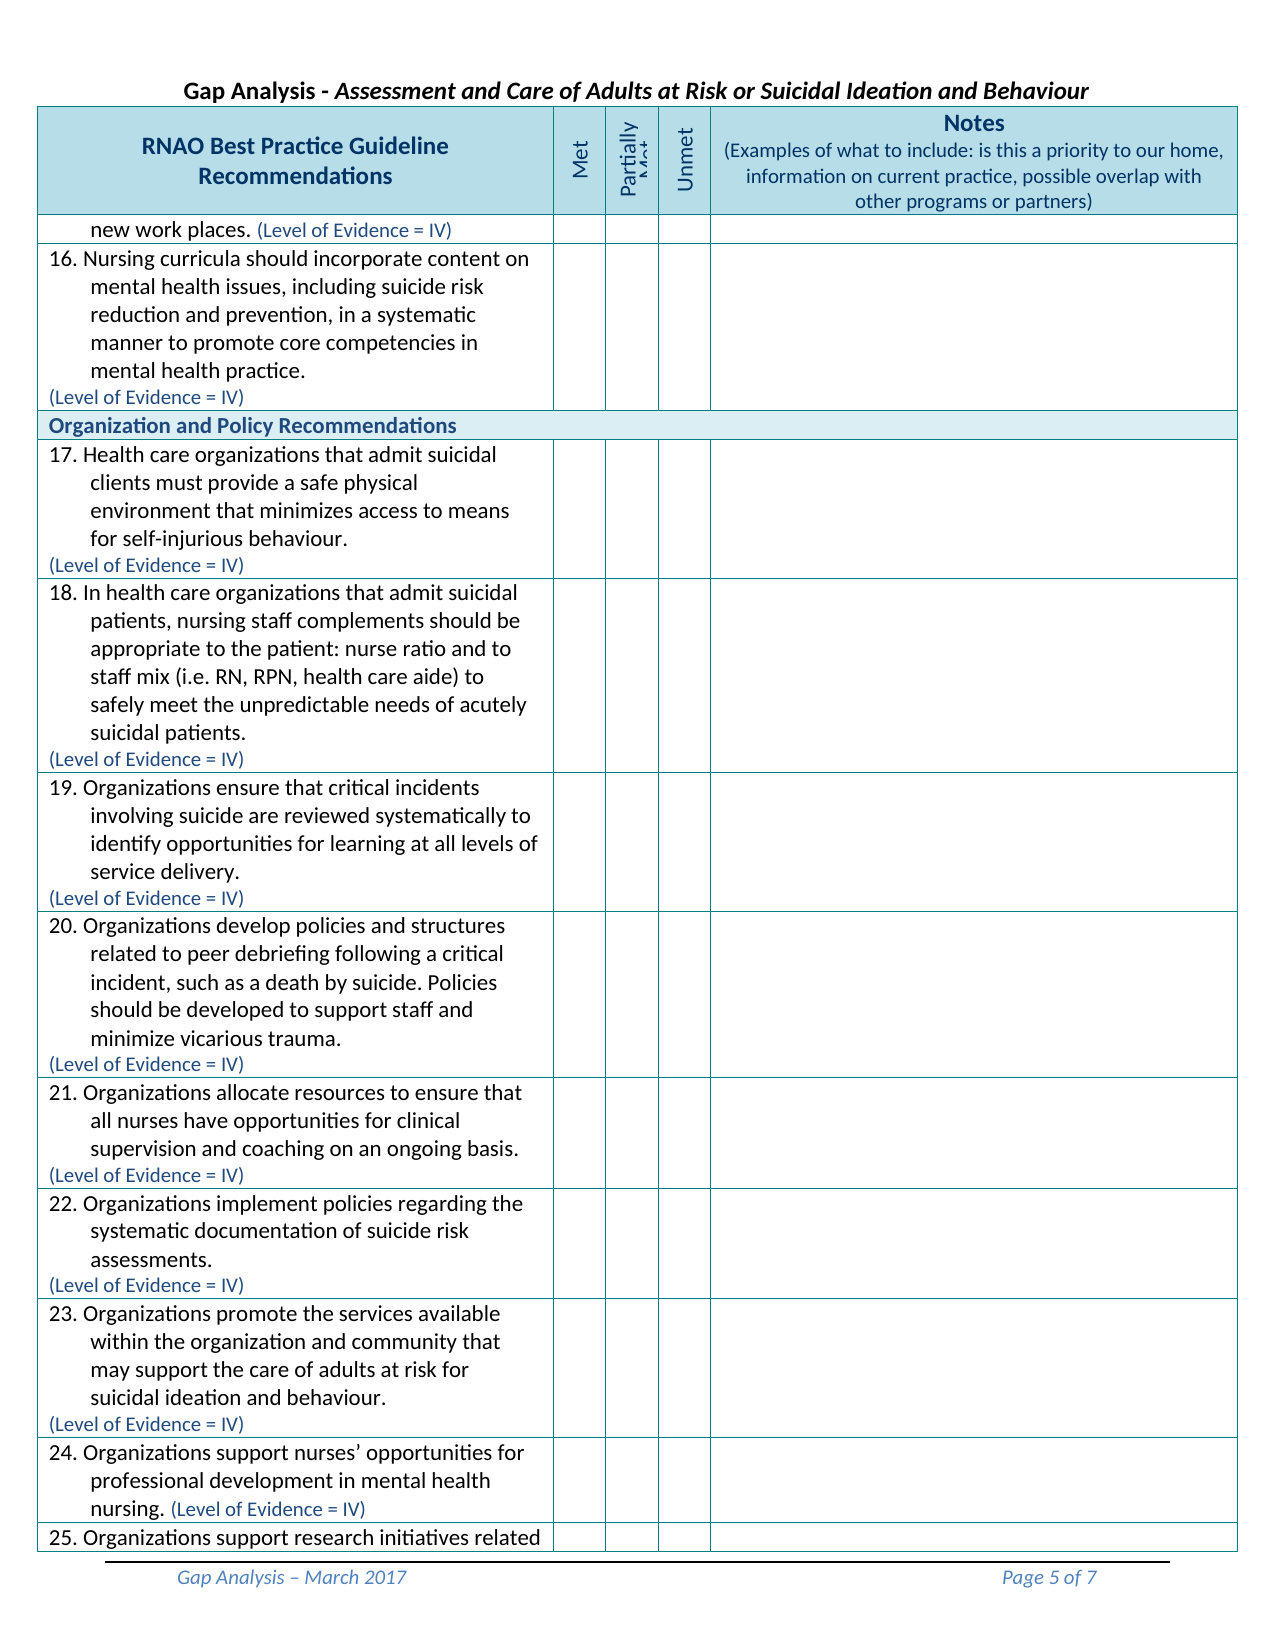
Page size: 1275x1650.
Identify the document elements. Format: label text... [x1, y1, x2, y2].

table_cell 21. Organizations allocate resources to ensure that all nurses have opportunities for clinical supervision and coaching on an ongoing basis. (Level of Evidence = IV) [38, 1078, 553, 1188]
table_cell [659, 244, 710, 410]
table_cell [554, 579, 605, 772]
table_cell [606, 579, 658, 772]
table_cell 23. Organizations promote the services available within the organization and community that may support the care of adults at risk for suicidal ideation and behaviour. (Level of Evidence = IV) [38, 1299, 553, 1437]
table_cell [606, 244, 658, 410]
table_cell [659, 1438, 710, 1522]
table_cell 24. Organizations support nurses’ opportunities for professional development in mental health nursing. (Level of Evidence = IV) [38, 1438, 553, 1522]
table_cell [711, 215, 1237, 243]
table_cell [711, 1078, 1237, 1188]
table_cell Organization and Policy Recommendations [38, 411, 1237, 439]
table_cell [711, 1523, 1237, 1551]
table_cell [554, 912, 605, 1077]
table_cell [659, 1299, 710, 1437]
table_cell [554, 1189, 605, 1298]
table_cell [606, 1189, 658, 1298]
table_cell [554, 1523, 605, 1551]
table_cell 18. In health care organizations that admit suicidal patients, nursing staff complements should be appropriate to the patient: nurse ratio and to staff mix (i.e. RN, RPN, health care aide) to safely meet the unpredictable needs of acutely suicidal patients. (Level of Evidence = IV) [38, 579, 553, 772]
table_cell [606, 912, 658, 1077]
table_cell [554, 773, 605, 911]
table_header Met [554, 107, 605, 214]
table_header Notes (Examples of what to include: is this a priority to our home, information on current practice, possible overlap with other programs or partners) [711, 107, 1237, 214]
table_cell [659, 1523, 710, 1551]
table_cell [554, 1438, 605, 1522]
table_cell [659, 1189, 710, 1298]
table_cell [606, 440, 658, 577]
table_cell [606, 1523, 658, 1551]
table_cell [711, 579, 1237, 772]
table_cell [659, 440, 710, 577]
table_header Unmet [659, 107, 710, 214]
table_cell [659, 579, 710, 772]
table_cell [711, 1438, 1237, 1522]
table_cell [606, 1299, 658, 1437]
table_cell 20. Organizations develop policies and structures related to peer debriefing following a critical incident, such as a death by suicide. Policies should be developed to support staff and minimize vicarious trauma. (Level of Evidence = IV) [38, 912, 553, 1077]
table_cell [606, 773, 658, 911]
table_cell [554, 440, 605, 577]
table_cell [554, 215, 605, 243]
table_cell [711, 1189, 1237, 1298]
table_cell [659, 1078, 710, 1188]
table_cell [711, 773, 1237, 911]
table_cell 17. Health care organizations that admit suicidal clients must provide a safe physical environment that minimizes access to means for self-injurious behaviour. (Level of Evidence = IV) [38, 440, 553, 577]
table_cell [659, 773, 710, 911]
table_header RNAO Best Practice Guideline Recommendations [38, 107, 553, 214]
table_cell [606, 1438, 658, 1522]
table_cell [606, 215, 658, 243]
table_cell [711, 1299, 1237, 1437]
table_cell [659, 912, 710, 1077]
table_cell [606, 1078, 658, 1188]
table_header Partially Met [606, 107, 658, 214]
table_cell [711, 440, 1237, 577]
table_cell 25. Organizations support research initiatives related to suicide and other mental health issues. (Level of Evidence = IV) [38, 1523, 553, 1551]
table_cell [554, 1299, 605, 1437]
table_cell [711, 912, 1237, 1077]
table_cell [554, 244, 605, 410]
table_cell 19. Organizations ensure that critical incidents involving suicide are reviewed systematically to identify opportunities for learning at all levels of service delivery. (Level of Evidence = IV) [38, 773, 553, 911]
table_cell [659, 215, 710, 243]
table_cell 22. Organizations implement policies regarding the systematic documentation of suicide risk assessments. (Level of Evidence = IV) [38, 1189, 553, 1298]
table_cell [711, 244, 1237, 410]
table_cell 16. Nursing curricula should incorporate content on mental health issues, including suicide risk reduction and prevention, in a systematic manner to promote core competencies in mental health practice. (Level of Evidence = IV) [38, 244, 553, 410]
table_cell [554, 1078, 605, 1188]
